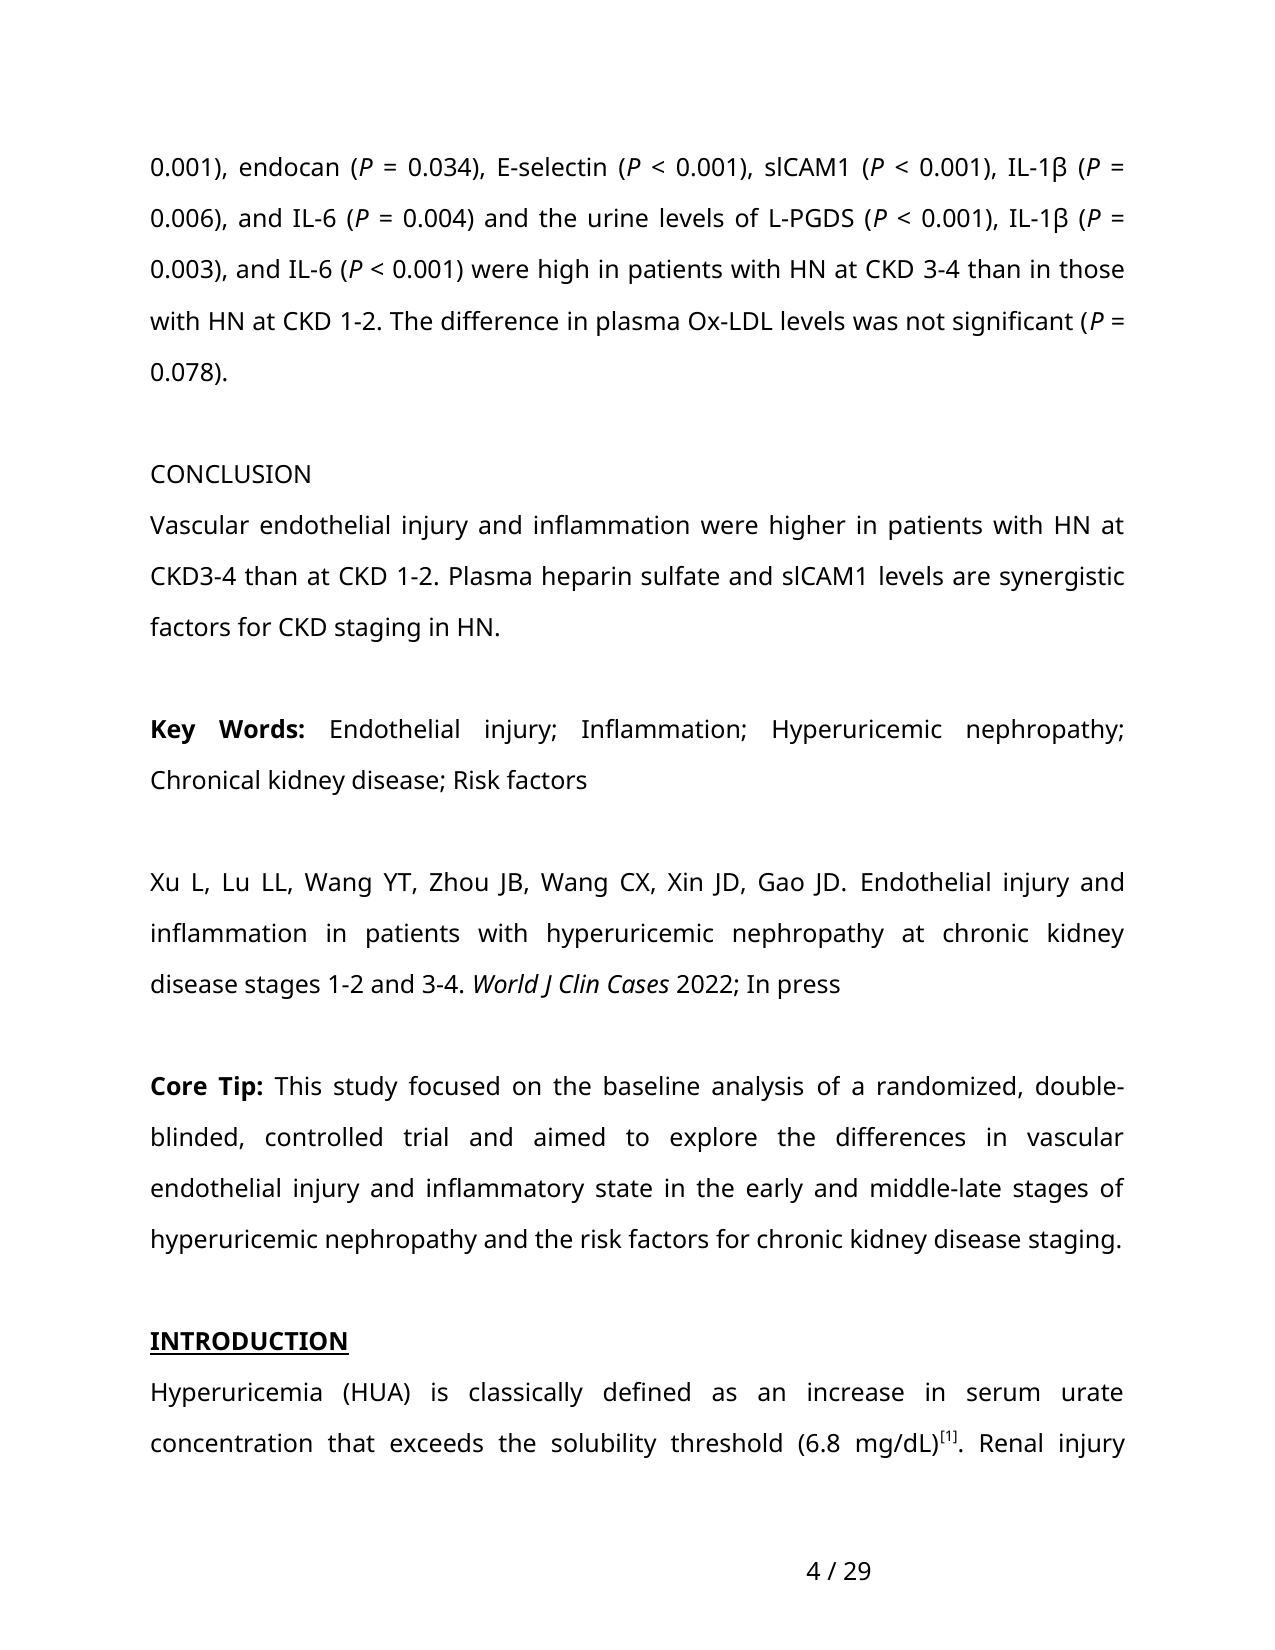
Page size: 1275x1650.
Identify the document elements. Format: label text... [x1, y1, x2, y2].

text Xu L, Lu LL, Wang YT, Zhou JB, Wang CX, Xin JD, Gao JD. Endothelial injury and inflammation in patients with hyperuricemic nephropathy at chronic kidney disease stages 1-2 and 3-4. World J Clin Cases 2022; In press [150, 864, 1125, 1001]
text INTRODUCTION [150, 1324, 1125, 1358]
text CONCLUSION [150, 456, 1125, 490]
text Core Tip: This study focused on the baseline analysis of a randomized, double-blinded, controlled trial and aimed to explore the differences in vascular endothelial injury and inflammatory state in the early and middle-late stages of hyperuricemic nephropathy and the risk factors for chronic kidney disease staging. [150, 1069, 1125, 1256]
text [150, 1375, 1125, 1460]
text Vascular endothelial injury and inflammation were higher in patients with HN at CKD3-4 than at CKD 1-2. Plasma heparin sulfate and slCAM1 levels are synergistic factors for CKD staging in HN. [150, 507, 1125, 643]
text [150, 150, 1125, 388]
text Key Words: Endothelial injury; Inflammation; Hyperuricemic nephropathy; Chronical kidney disease; Risk factors [150, 711, 1125, 797]
